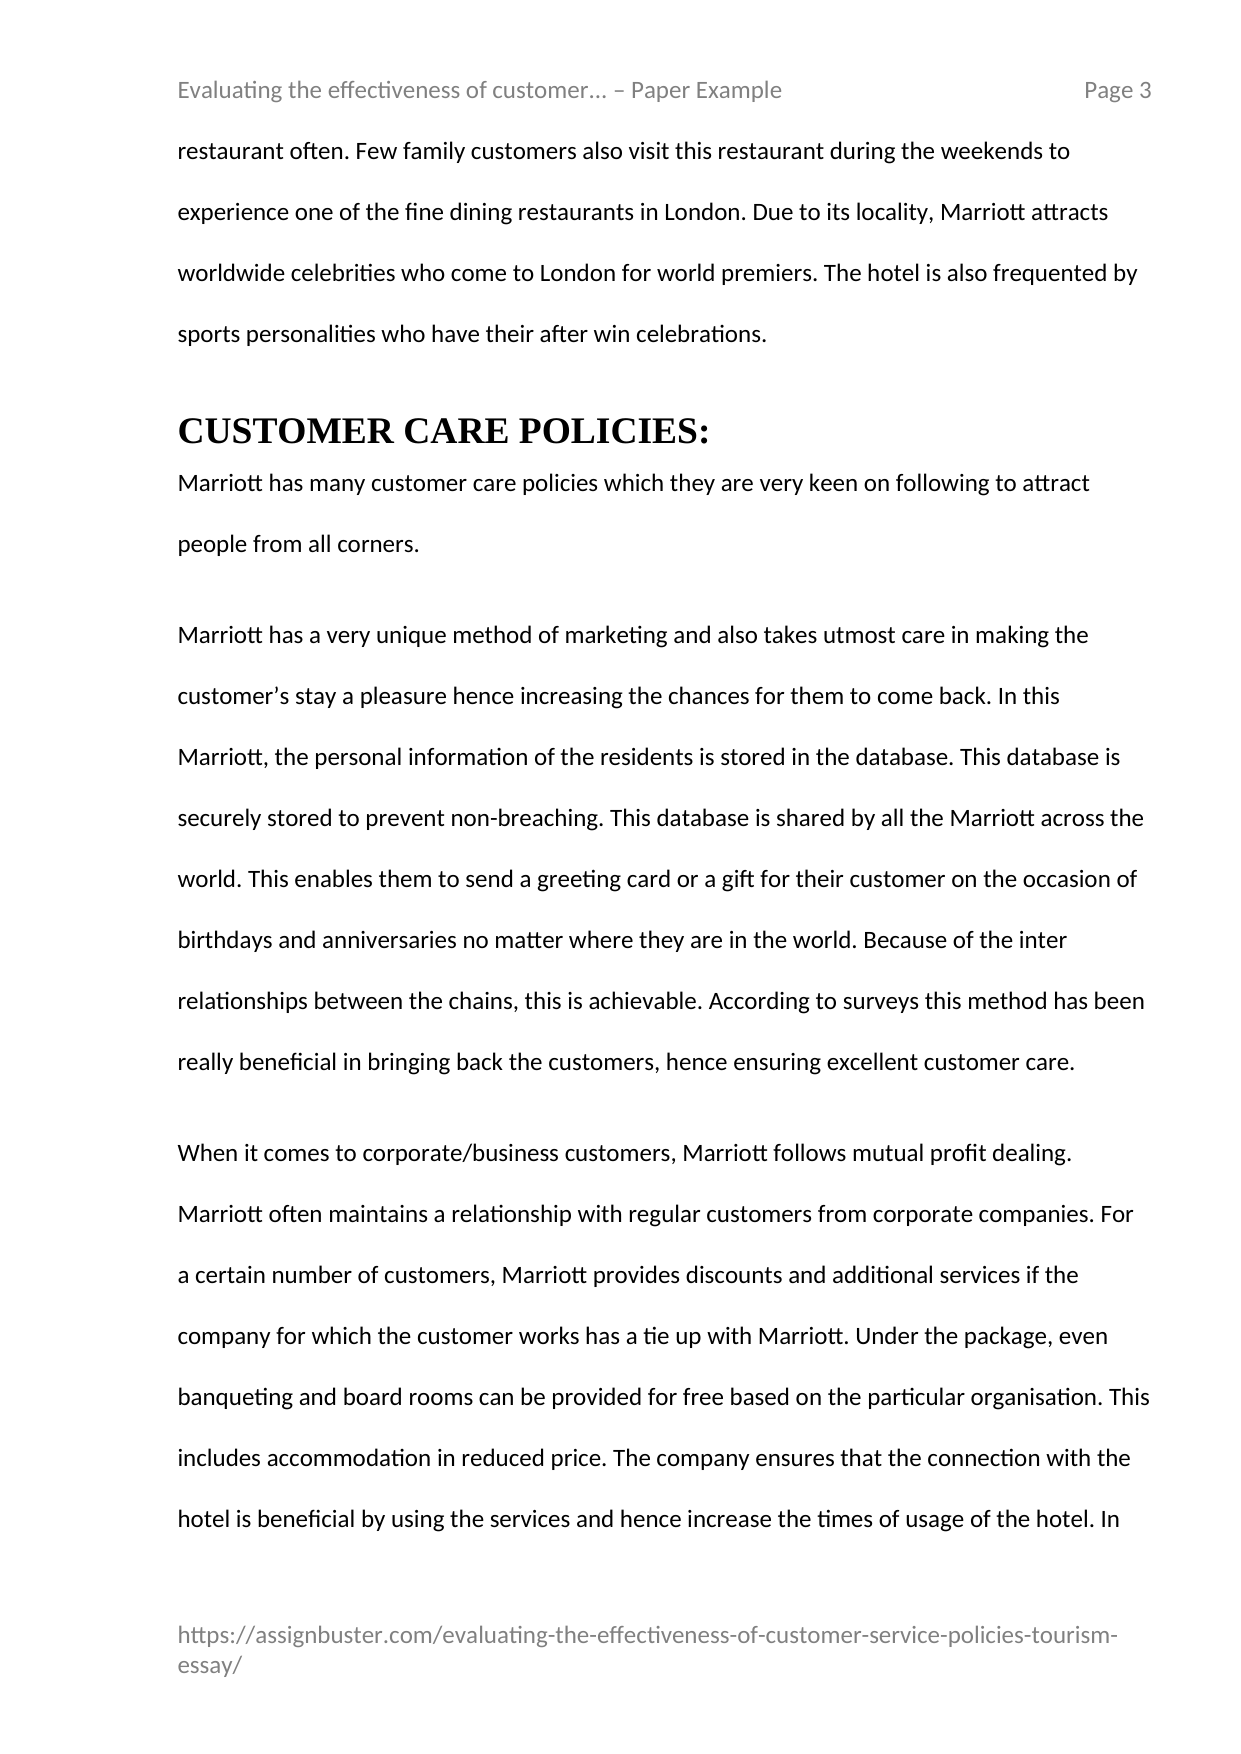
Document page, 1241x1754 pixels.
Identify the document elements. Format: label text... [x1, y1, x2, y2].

text Marriott has a very unique method of marketing and also takes utmost care in making the customer’s stay a pleasure hence increasing the chances for them to come back. In this Marriott, the personal information of the residents is stored in the database. This database is securely stored to prevent non-breaching. This database is shared by all the Marriott across the world. This enables them to send a greeting card or a gift for their customer on the occasion of birthdays and anniversaries no matter where they are in the world. Because of the inter relationships between the chains, this is achievable. According to surveys this method has been really beneficial in bringing back the customers, hence ensuring excellent customer care. [177, 619, 1152, 1077]
subtitle CUSTOMER CARE POLICIES: [177, 408, 1152, 452]
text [177, 1137, 1152, 1534]
text Marriott has many customer care policies which they are very keen on following to attract people from all corners. [177, 467, 1152, 559]
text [177, 135, 1152, 348]
